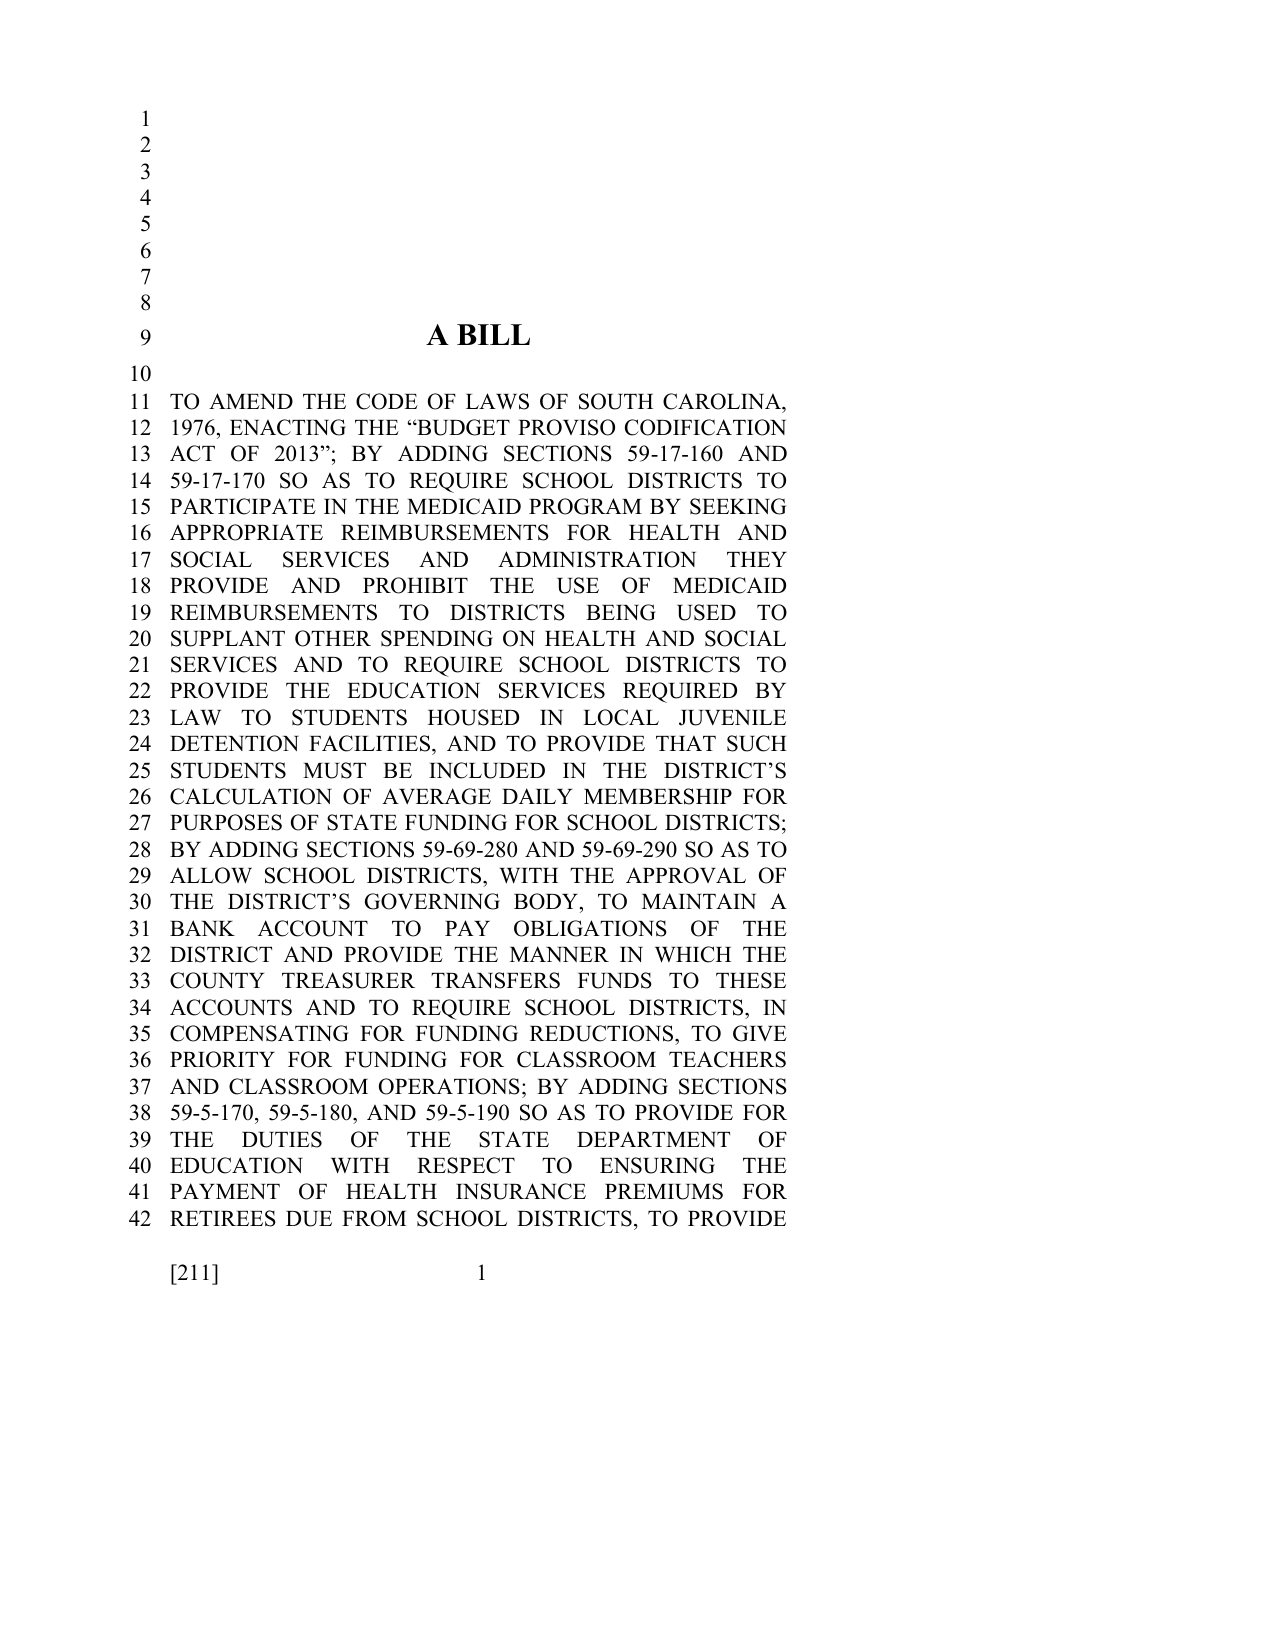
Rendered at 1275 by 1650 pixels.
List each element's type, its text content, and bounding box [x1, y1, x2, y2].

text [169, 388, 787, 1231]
text A BILL [169, 316, 787, 352]
